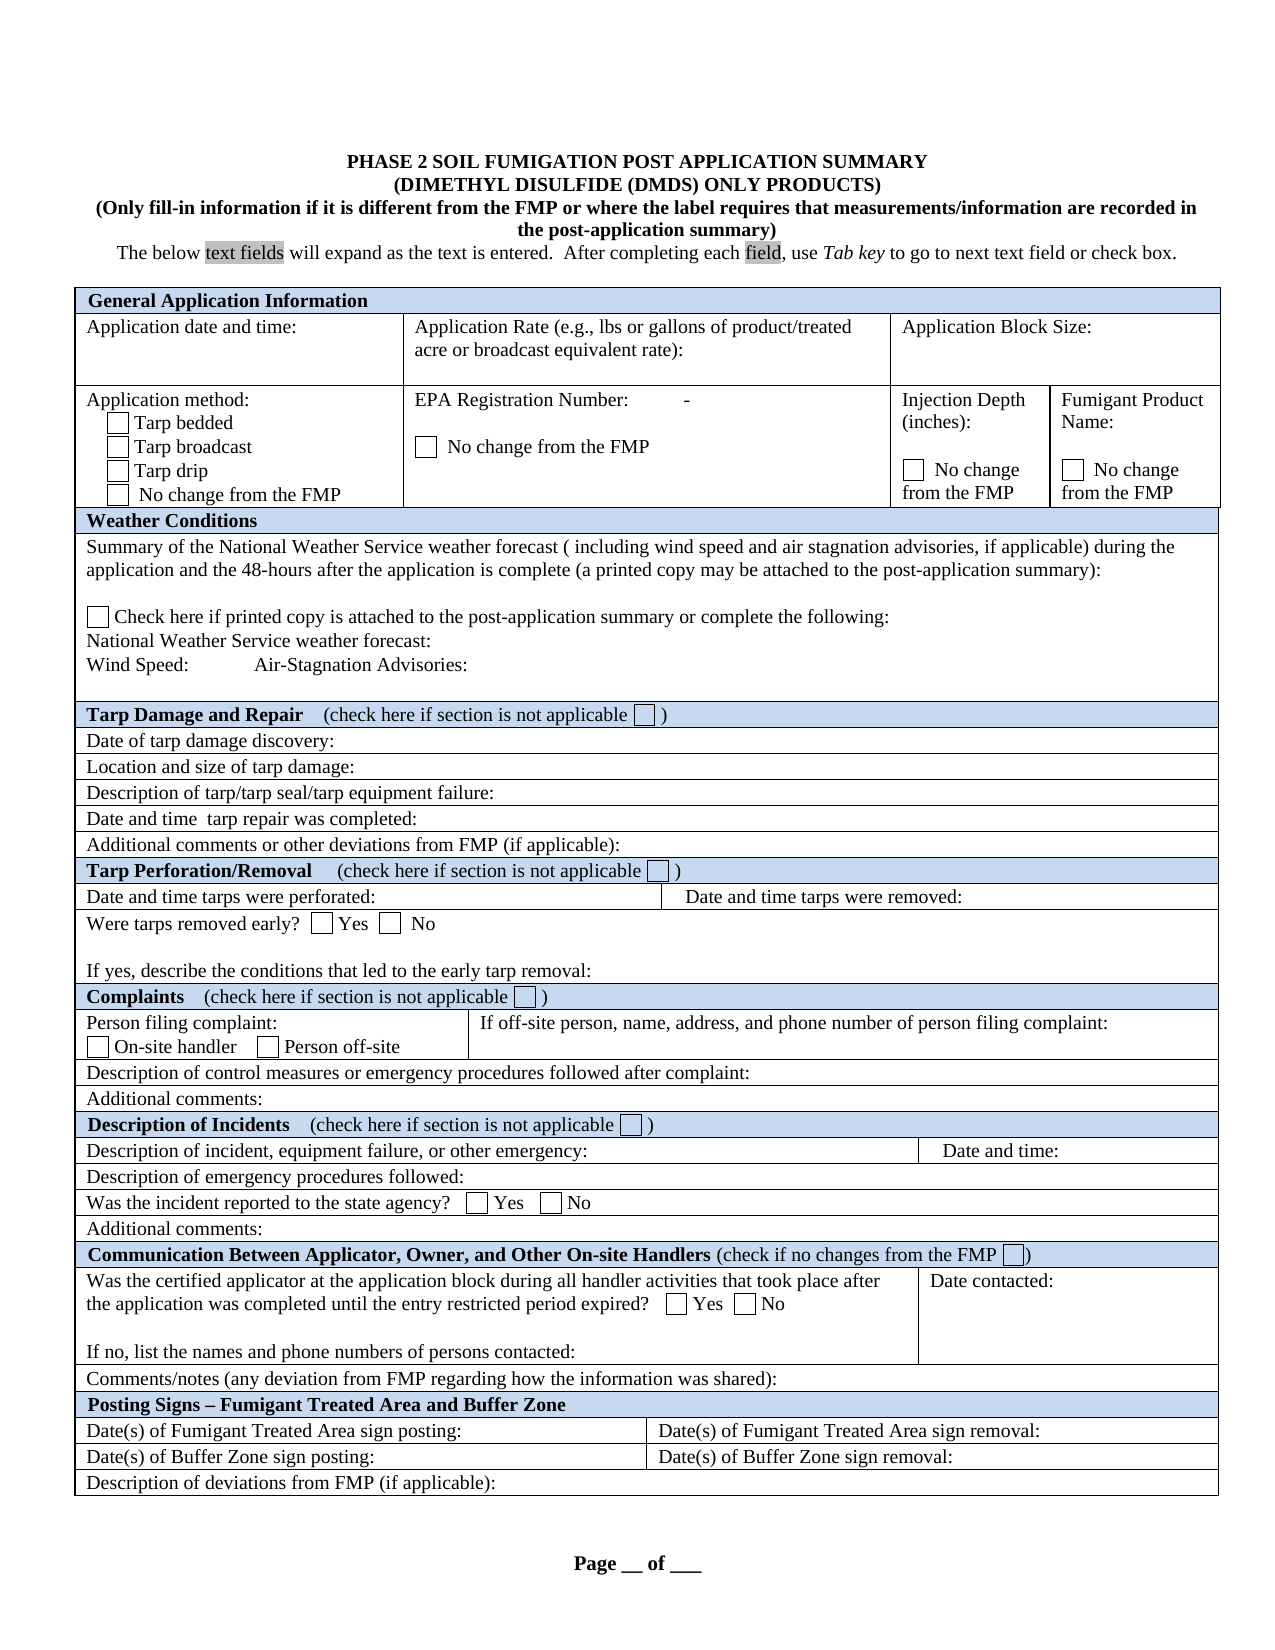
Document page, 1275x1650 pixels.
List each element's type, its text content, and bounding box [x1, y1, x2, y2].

table_cell Date and time: [919, 1138, 1218, 1163]
table_cell Was the certified applicator at the application block during all handler activities that took place after the application was completed until the entry restricted period expired? Yes No If no, list the names and phone numbers of persons contacted: [76, 1268, 918, 1364]
table_cell Were tarps removed early? Yes No If yes, describe the conditions that led to the early tarp removal: [76, 910, 1218, 983]
table_cell If off-site person, name, address, and phone number of person filing complaint: [469, 1010, 1218, 1059]
table_cell Date and time tarp repair was completed: [76, 806, 1218, 831]
table_cell Date of tarp damage discovery: [76, 728, 1218, 753]
table_cell Communication Between Applicator, Owner, and Other On-site Handlers (check if no changes from the FMP ) [76, 1242, 1218, 1267]
table_cell Date(s) of Buffer Zone sign removal: [647, 1444, 1218, 1469]
table_cell Description of incident, equipment failure, or other emergency: [76, 1138, 918, 1163]
table_cell Additional comments: [76, 1086, 1218, 1111]
table_cell Description of emergency procedures followed: [76, 1164, 1218, 1189]
table_header (Only fill-in information if it is different from the FMP or where the label requires that measurements/information are recorded in the post-application summary) The below text fields will expand as the text is entered. After completing each field, use Tab key to go to next text field or check box. [75, 196, 1219, 287]
table_cell Application Block Size: [891, 314, 1220, 385]
table_cell Was the incident reported to the state agency? Yes No [76, 1190, 1218, 1215]
table_cell Summary of the National Weather Service weather forecast ( including wind speed and air stagnation advisories, if applicable) during the application and the 48-hours after the application is complete (a printed copy may be attached to the post-application summary): Check here if printed copy is attached to the post-application summary or complete the following: National Weather Service weather forecast: Wind Speed: Air-Stagnation Advisories: [76, 534, 1218, 701]
table_cell Weather Conditions [76, 508, 1218, 533]
table_cell Date and time tarps were perforated: [76, 884, 661, 909]
text (DIMETHYL DISULFIDE (DMDS) ONLY PRODUCTS) [150, 173, 1125, 196]
table_cell Additional comments or other deviations from FMP (if applicable): [76, 832, 1218, 857]
table_cell Date contacted: [919, 1268, 1218, 1364]
table_cell EPA Registration Number: - No change from the FMP [404, 386, 890, 507]
table_cell Date and time tarps were removed: [662, 884, 1218, 909]
table_cell Application method: Tarp bedded Tarp broadcast Tarp drip No change from the FMP [76, 386, 403, 507]
table_cell Tarp Damage and Repair (check here if section is not applicable ) [76, 702, 1218, 727]
table_cell Injection Depth (inches): No change from the FMP [891, 386, 1049, 507]
table_cell Description of control measures or emergency procedures followed after complaint: [76, 1060, 1218, 1085]
table_cell Application date and time: [76, 314, 403, 385]
table_cell Description of deviations from FMP (if applicable): [76, 1470, 1218, 1495]
table_cell Posting Signs – Fumigant Treated Area and Buffer Zone [76, 1392, 1218, 1417]
table_cell Tarp Perforation/Removal (check here if section is not applicable ) [76, 858, 1218, 883]
table_cell Location and size of tarp damage: [76, 754, 1218, 779]
table_cell Additional comments: [76, 1216, 1218, 1241]
table_cell Comments/notes (any deviation from FMP regarding how the information was shared): [76, 1365, 1218, 1391]
table_cell Person filing complaint: On-site handler Person off-site [76, 1010, 468, 1059]
table_cell Date(s) of Fumigant Treated Area sign removal: [647, 1418, 1218, 1443]
table_cell Fumigant Product Name: No change from the FMP [1051, 386, 1220, 507]
table_cell Description of Incidents (check here if section is not applicable ) [76, 1112, 1218, 1137]
table_cell Date(s) of Fumigant Treated Area sign posting: [76, 1418, 646, 1443]
table_header General Application Information [76, 288, 1220, 313]
table_cell Date(s) of Buffer Zone sign posting: [76, 1444, 646, 1469]
table_cell Application Rate (e.g., lbs or gallons of product/treated acre or broadcast equivalent rate): [404, 314, 890, 385]
text PHASE 2 SOIL FUMIGATION POST APPLICATION SUMMARY [150, 150, 1125, 173]
table_cell Complaints (check here if section is not applicable ) [76, 984, 1218, 1009]
table_cell Description of tarp/tarp seal/tarp equipment failure: [76, 780, 1218, 805]
